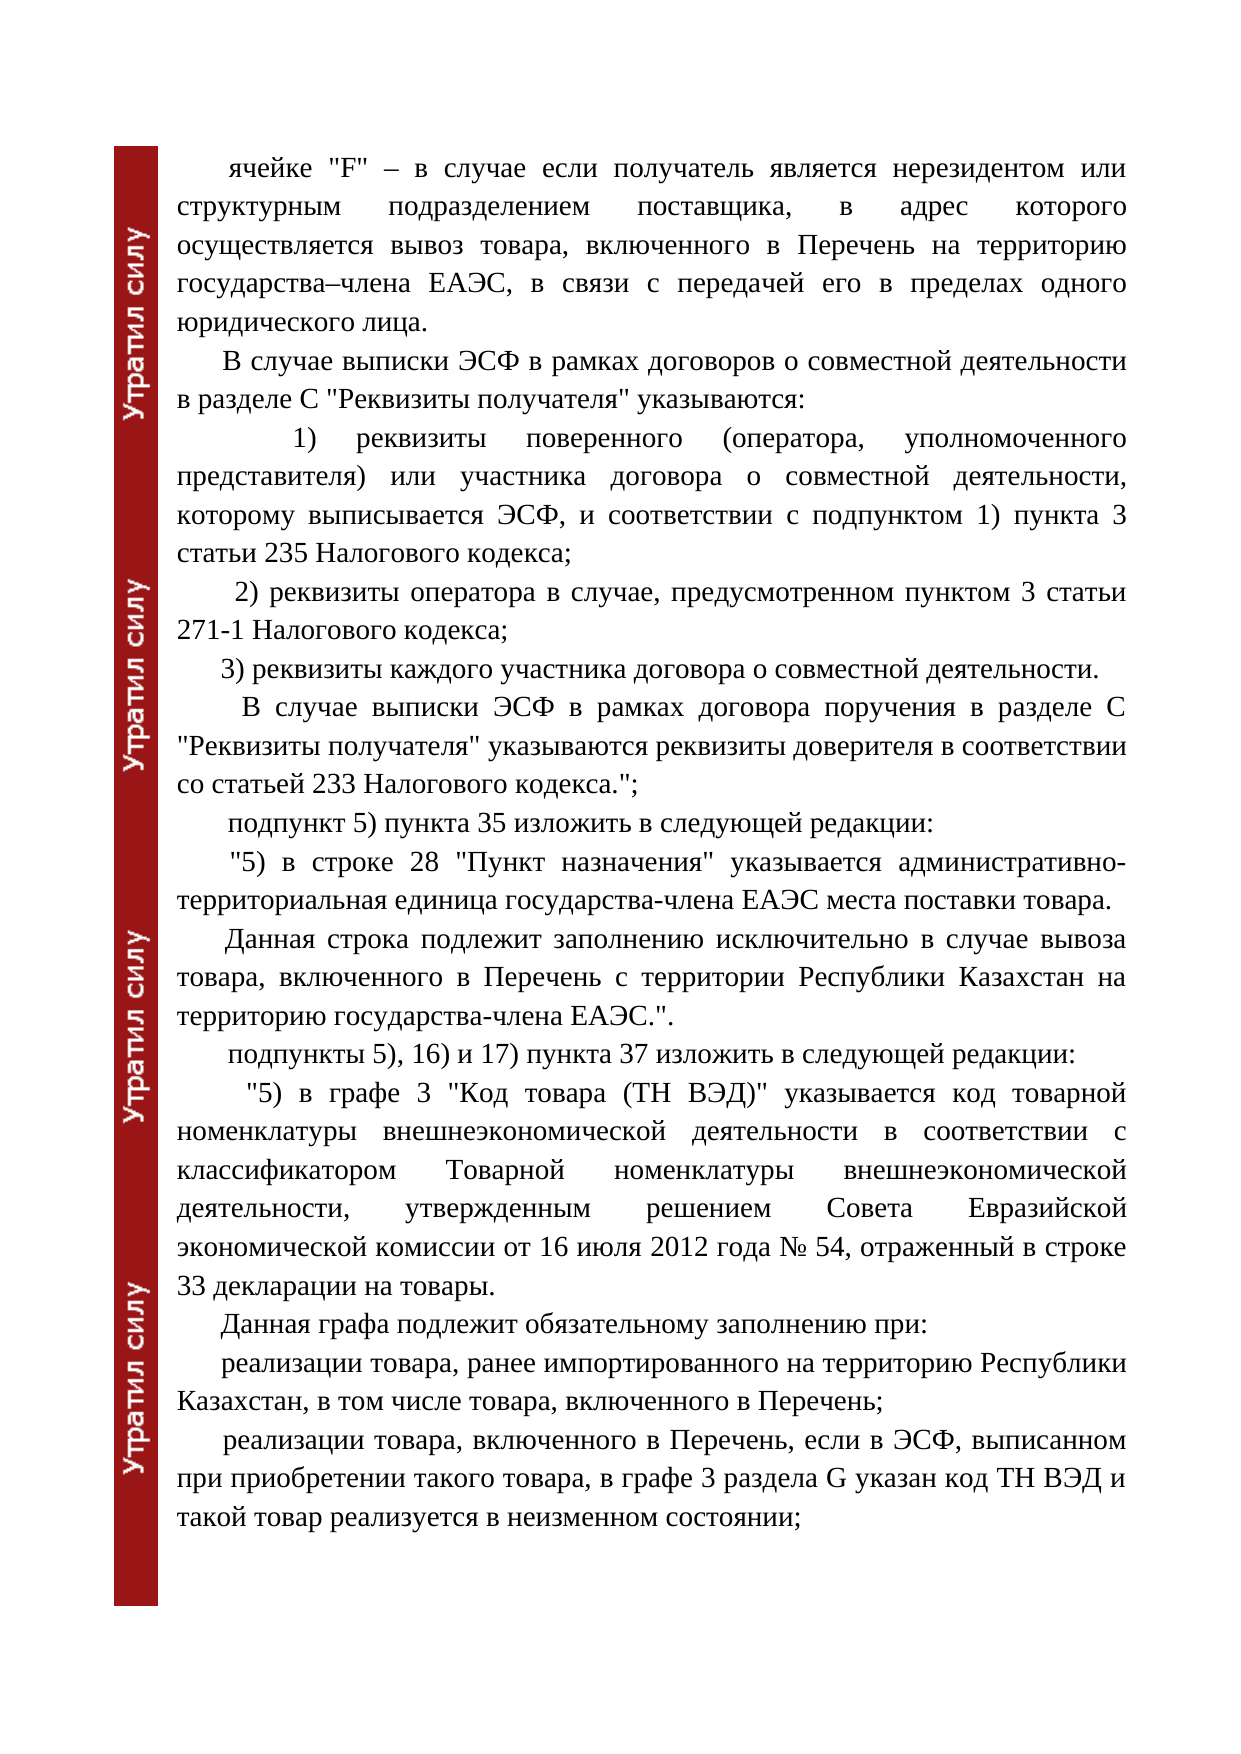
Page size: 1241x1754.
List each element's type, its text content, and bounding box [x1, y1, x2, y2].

picture [114, 1301, 158, 1306]
picture [114, 646, 158, 651]
picture [114, 1417, 158, 1422]
text подпункты 5), 16) и 17) пункта 37 изложить в следующей редакции: [112, 1036, 1128, 1070]
text "5) в графе 3 "Код товара (ТН ВЭД)" указывается код товарной номенклатуры внешнеэкономической деятельности в соответствии с классификатором Товарной номенклатуры внешнеэкономической деятельности, утвержденным решением Совета Евразийской экономической комиссии от 16 июля 2012 года № 54, отраженный в строке 33 декларации на товары. [112, 1075, 1128, 1301]
text "5) в строке 28 "Пункт назначения" указывается административно-территориальная единица государства-члена ЕАЭС места поставки товара. [112, 844, 1128, 916]
picture [114, 916, 158, 921]
picture [114, 839, 158, 844]
picture [114, 1031, 158, 1036]
picture [114, 415, 158, 420]
text 3) реквизиты каждого участника договора о совместной деятельности. [112, 651, 1128, 684]
picture [114, 800, 158, 805]
text Данная строка подлежит заполнению исключительно в случае вывоза товара, включенного в Перечень с территории Республики Казахстан на территорию государства-члена ЕАЭС.". [112, 921, 1128, 1031]
text ячейке "F" – в случае если получатель является нерезидентом или структурным подразделением поставщика, в адрес которого осуществляется вывоз товара, включенного в Перечень на территорию государства–члена ЕАЭС, в связи с передачей его в пределах одного юридического лица. [112, 150, 1128, 338]
picture [114, 569, 158, 574]
picture [114, 146, 158, 150]
text Данная графа подлежит обязательному заполнению при: [112, 1306, 1128, 1340]
text 1) реквизиты поверенного (оператора, уполномоченного представителя) или участника договора о совместной деятельности, которому выписывается ЭСФ, и соответствии с подпунктом 1) пункта 3 статьи 235 Налогового кодекса; [112, 420, 1128, 569]
picture [114, 1340, 158, 1345]
text реализации товара, включенного в Перечень, если в ЭСФ, выписанном при приобретении такого товара, в графе 3 раздела G указан код ТН ВЭД и такой товар реализуется в неизменном состоянии; [112, 1422, 1128, 1532]
text 2) реквизиты оператора в случае, предусмотренном пунктом 3 статьи 271-1 Налогового кодекса; [112, 574, 1128, 646]
picture [114, 1070, 158, 1075]
picture [114, 338, 158, 343]
picture [114, 684, 158, 689]
text подпункт 5) пункта 35 изложить в следующей редакции: [112, 805, 1128, 839]
text В случае выписки ЭСФ в рамках договора поручения в разделе С "Реквизиты получателя" указываются реквизиты доверителя в соответствии со статьей 233 Налогового кодекса."; [112, 689, 1128, 800]
picture [114, 1532, 158, 1606]
text реализации товара, ранее импортированного на территорию Республики Казахстан, в том числе товара, включенного в Перечень; [112, 1345, 1128, 1417]
text В случае выписки ЭСФ в рамках договоров о совместной деятельности в разделе С "Реквизиты получателя" указываются: [112, 343, 1128, 415]
